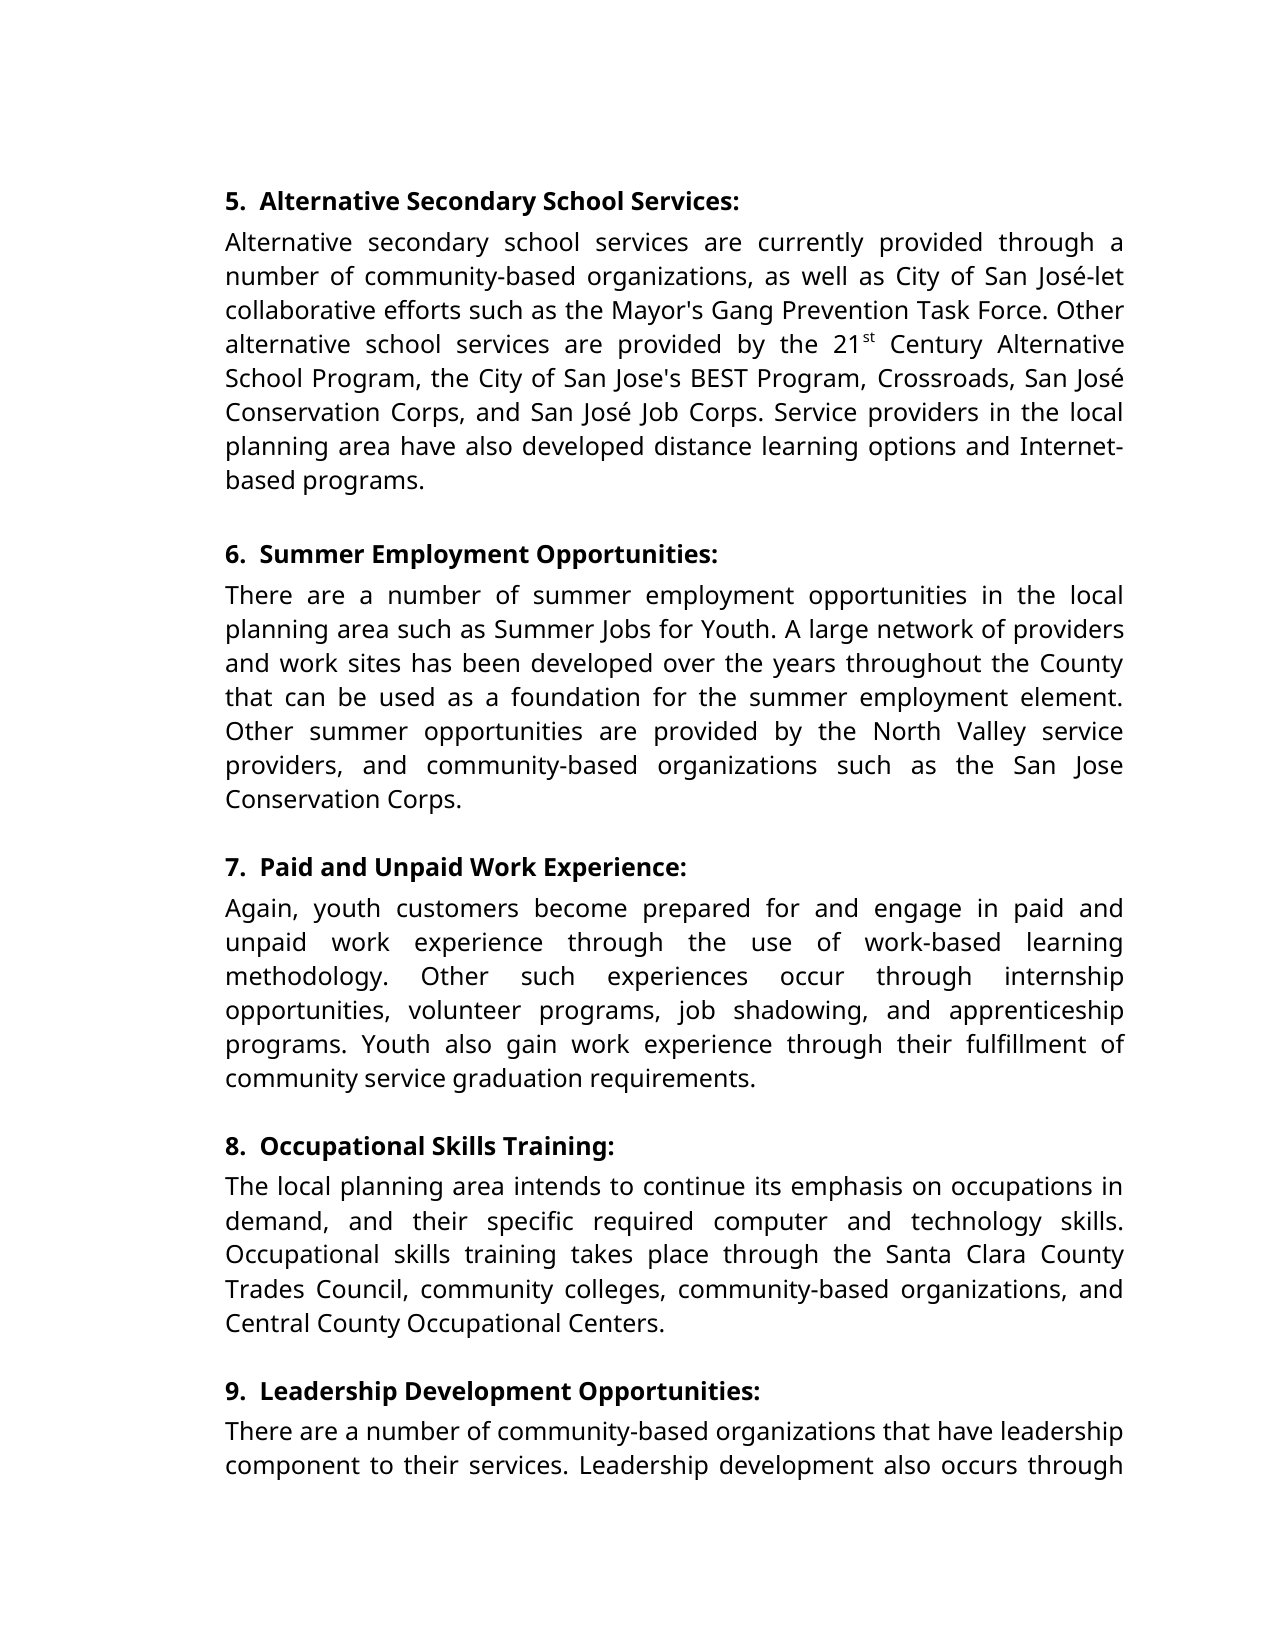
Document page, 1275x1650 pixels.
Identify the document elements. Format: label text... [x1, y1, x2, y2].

text 5. Alternative Secondary School Services: [150, 184, 1125, 218]
text 9. Leadership Development Opportunities: [150, 1373, 1125, 1407]
text 7. Paid and Unpaid Work Experience: [150, 850, 1125, 884]
text 8. Occupational Skills Training: [150, 1129, 1125, 1163]
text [225, 1414, 1125, 1482]
text 6. Summer Employment Opportunities: [225, 537, 1125, 571]
text Again, youth customers become prepared for and engage in paid and unpaid work experience through the use of work-based learning methodology. Other such experiences occur through internship opportunities, volunteer programs, job shadowing, and apprenticeship programs. Youth also gain work experience through their fulfillment of community service graduation requirements. [225, 890, 1125, 1095]
text Alternative secondary school services are currently provided through a number of community-based organizations, as well as City of San José-let collaborative efforts such as the Mayor's Gang Prevention Task Force. Other alternative school services are provided by the 21st Century Alternative School Program, the City of San Jose's BEST Program, Crossroads, San José Conservation Corps, and San José Job Corps. Service providers in the local planning area have also developed distance learning options and Internet-based programs. [225, 224, 1125, 497]
text The local planning area intends to continue its emphasis on occupations in demand, and their specific required computer and technology skills. Occupational skills training takes place through the Santa Clara County Trades Council, community colleges, community-based organizations, and Central County Occupational Centers. [225, 1169, 1125, 1339]
text There are a number of summer employment opportunities in the local planning area such as Summer Jobs for Youth. A large network of providers and work sites has been developed over the years throughout the County that can be used as a foundation for the summer employment element. Other summer opportunities are provided by the North Valley service providers, and community-based organizations such as the San Jose Conservation Corps. [225, 577, 1125, 816]
